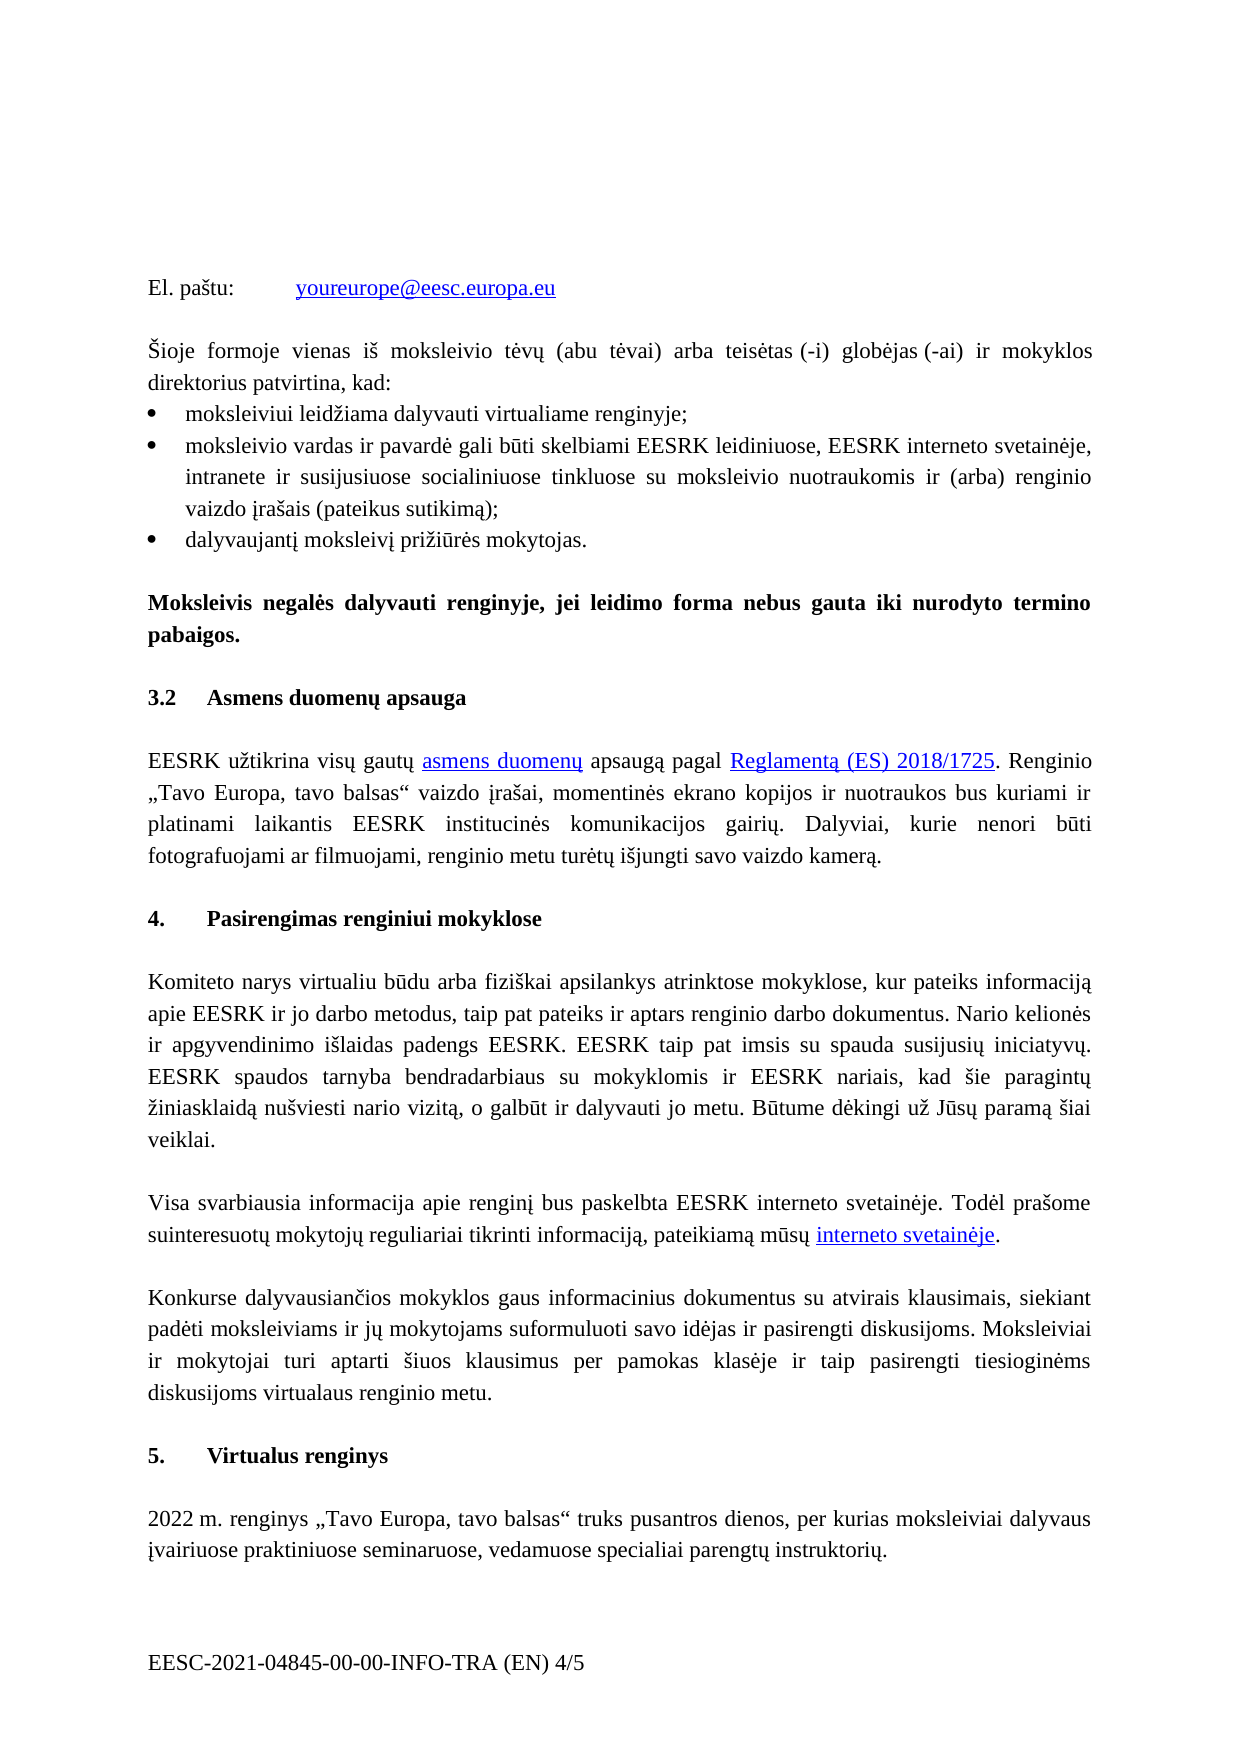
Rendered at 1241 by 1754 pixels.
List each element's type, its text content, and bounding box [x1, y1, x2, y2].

subtitle Pasirengimas renginiui mokyklose [148, 905, 1093, 931]
text 2022 m. renginys „Tavo Europa, tavo balsas“ truks pusantros dienos, per kurias moksleiviai dalyvaus įvairiuose praktiniuose seminaruose, vedamuose specialiai parengtų instruktorių. [148, 1505, 1093, 1563]
text El. paštu: youreurope@eesc.europa.eu [148, 274, 1093, 300]
subtitle Virtualus renginys [148, 1442, 1093, 1468]
text Moksleivis negalės dalyvauti renginyje, jei leidimo forma nebus gauta iki nurodyto termino pabaigos. [148, 589, 1093, 647]
subtitle Asmens duomenų apsauga [148, 684, 1093, 711]
text Komiteto narys virtualiu būdu arba fiziškai apsilankys atrinktose mokyklose, kur pateiks informaciją apie EESRK ir jo darbo metodus, taip pat pateiks ir aptars renginio darbo dokumentus. Nario kelionės ir apgyvendinimo išlaidas padengs EESRK. EESRK taip pat imsis su spauda susijusių iniciatyvų. EESRK spaudos tarnyba bendradarbiaus su mokyklomis ir EESRK nariais, kad šie paragintų žiniasklaidą nušviesti nario vizitą, o galbūt ir dalyvauti jo metu. Būtume dėkingi už Jūsų paramą šiai veiklai. [148, 968, 1093, 1152]
text Visa svarbiausia informacija apie renginį bus paskelbta EESRK interneto svetainėje. Todėl prašome suinteresuotų mokytojų reguliariai tikrinti informaciją, pateikiamą mūsų interneto svetainėje. [148, 1189, 1093, 1247]
text Konkurse dalyvausiančios mokyklos gaus informacinius dokumentus su atvirais klausimais, siekiant padėti moksleiviams ir jų mokytojams suformuluoti savo idėjas ir pasirengti diskusijoms. Moksleiviai ir mokytojai turi aptarti šiuos klausimus per pamokas klasėje ir taip pasirengti tiesioginėms diskusijoms virtualaus renginio metu. [148, 1284, 1093, 1405]
text Šioje formoje vienas iš moksleivio tėvų (abu tėvai) arba teisėtas (-i) globėjas (-ai) ir mokyklos direktorius patvirtina, kad: [148, 337, 1093, 395]
list dalyvaujantį moksleivį prižiūrės mokytojas. [148, 526, 1093, 553]
list moksleivio vardas ir pavardė gali būti skelbiami EESRK leidiniuose, EESRK interneto svetainėje, intranete ir susijusiuose socialiniuose tinkluose su moksleivio nuotraukomis ir (arba) renginio vaizdo įrašais (pateikus sutikimą); [148, 432, 1093, 521]
list moksleiviui leidžiama dalyvauti virtualiame renginyje; [148, 400, 1093, 426]
text EESRK užtikrina visų gautų asmens duomenų apsaugą pagal Reglamentą (ES) 2018/1725. Renginio „Tavo Europa, tavo balsas“ vaizdo įrašai, momentinės ekrano kopijos ir nuotraukos bus kuriami ir platinami laikantis EESRK institucinės komunikacijos gairių. Dalyviai, kurie nenori būti fotografuojami ar filmuojami, renginio metu turėtų išjungti savo vaizdo kamerą. [148, 747, 1093, 868]
